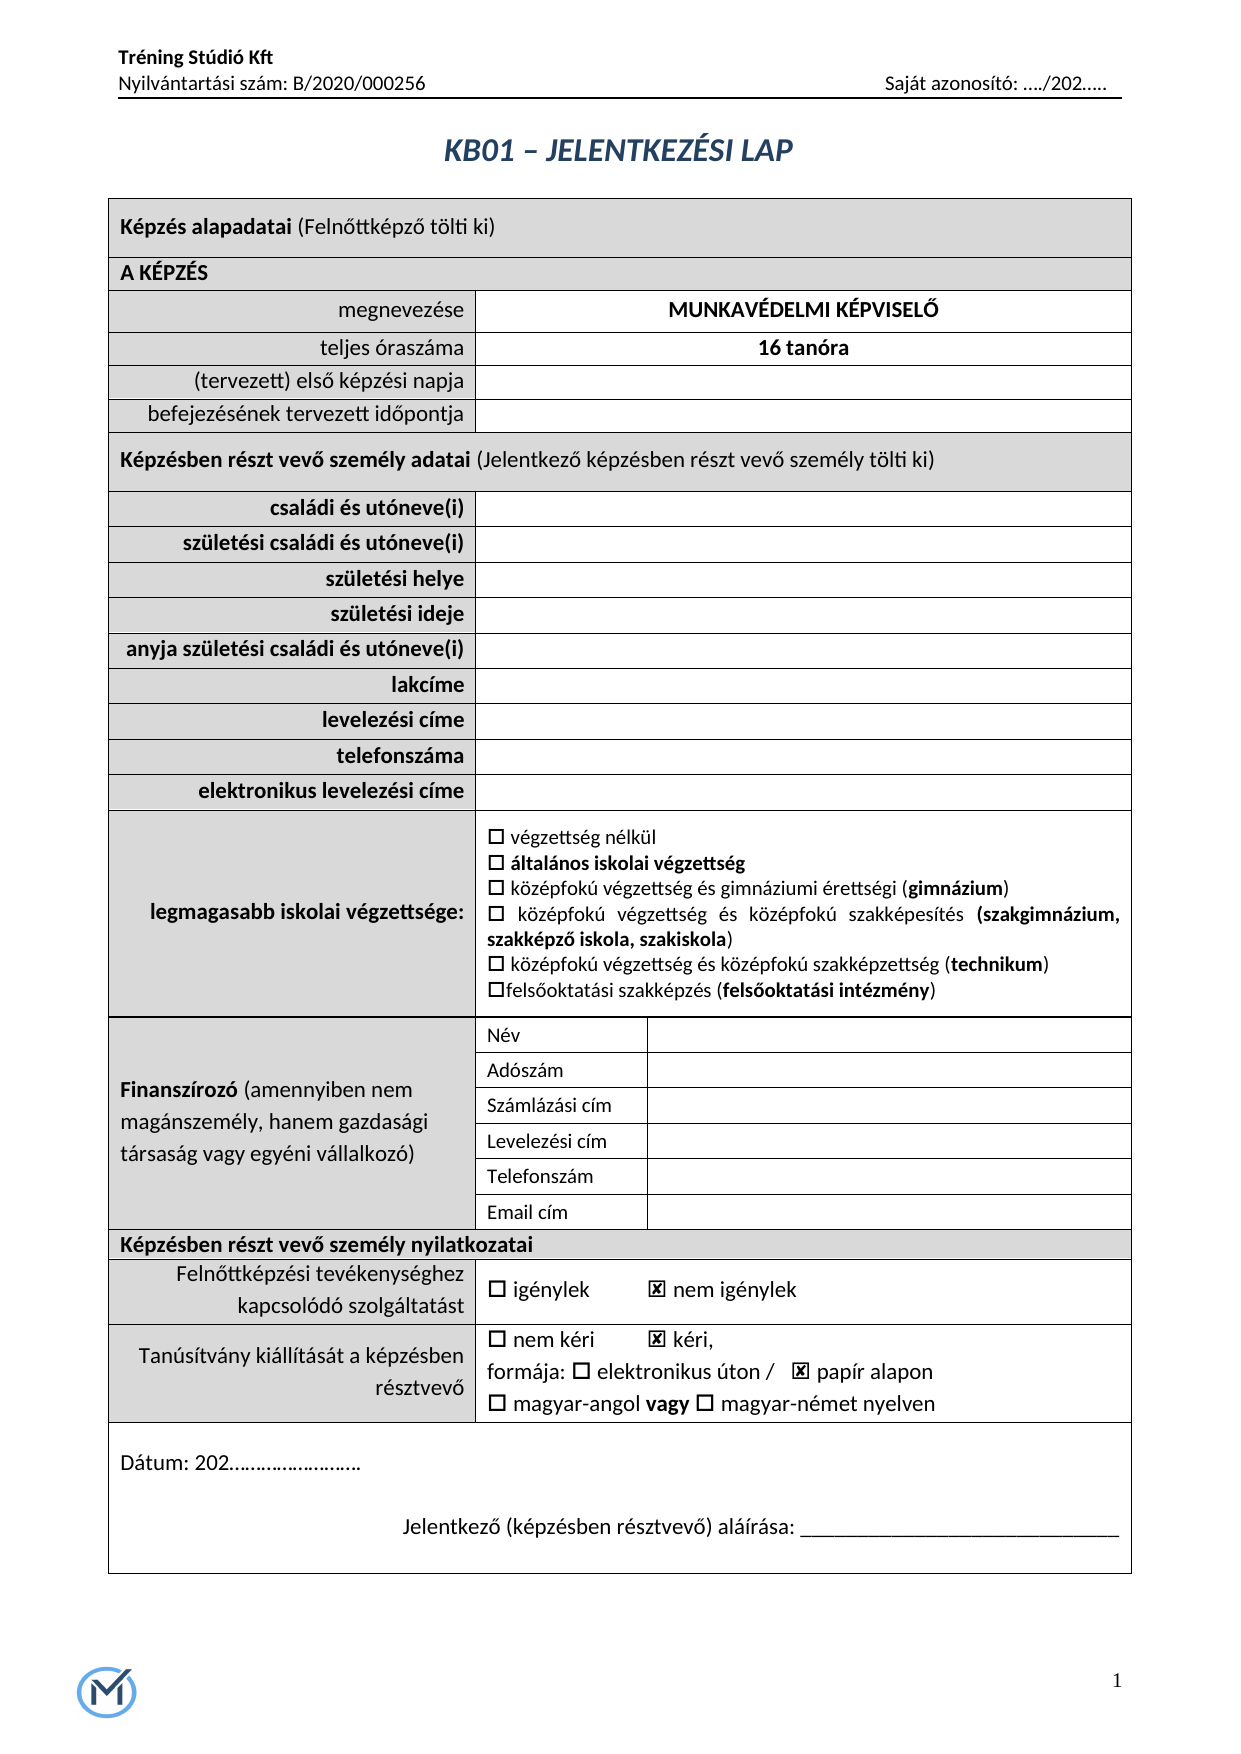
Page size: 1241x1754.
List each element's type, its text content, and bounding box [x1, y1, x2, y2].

table_cell Tanúsítvány kiállítását a képzésben résztvevő [109, 1325, 475, 1422]
table_cell nem kéri kéri, formája: elektronikus úton / papír alapon magyar-angol vagy magyar-német nyelven [476, 1325, 1131, 1422]
table_cell [648, 1088, 1131, 1123]
table_cell telefonszáma [109, 740, 475, 774]
table_cell Levelezési cím [476, 1124, 647, 1158]
table_cell [476, 400, 1131, 432]
picture [73, 1665, 140, 1720]
text KB01 – JELENTKEZÉSI LAP [118, 129, 1122, 170]
table_cell megnevezése [109, 291, 475, 332]
table_cell [476, 527, 1131, 562]
table_cell Felnőttképzési tevékenységhez kapcsolódó szolgáltatást [109, 1260, 475, 1324]
table_cell (tervezett) első képzési napja [109, 366, 475, 398]
table_cell lakcíme [109, 669, 475, 703]
table_cell A KÉPZÉS [109, 258, 1131, 290]
table_cell Név [476, 1018, 647, 1052]
table_cell [476, 669, 1131, 703]
table_cell végzettség nélkül általános iskolai végzettség középfokú végzettség és gimnáziumi érettségi (gimnázium) középfokú végzettség és középfokú szakképesítés (szakgimnázium, szakképző iskola, szakiskola) középfokú végzettség és középfokú szakképzettség (technikum) felsőoktatási szakképzés (felsőoktatási intézmény) [476, 811, 1131, 1016]
table_cell anyja születési családi és utóneve(i) [109, 634, 475, 668]
table_cell Email cím [476, 1195, 647, 1229]
table_cell teljes óraszáma [109, 333, 475, 365]
table_cell Számlázási cím [476, 1088, 647, 1123]
table_cell [648, 1195, 1131, 1229]
table_header Képzés alapadatai (Felnőttképző tölti ki) [109, 199, 1131, 257]
table_cell Dátum: 202……………………. Jelentkező (képzésben résztvevő) aláírása: ____________________________ [109, 1423, 1131, 1573]
table_cell [648, 1053, 1131, 1087]
table_cell [476, 492, 1131, 526]
table_cell legmagasabb iskolai végzettsége: [109, 811, 475, 1016]
table_cell [476, 634, 1131, 668]
table_cell Képzésben részt vevő személy nyilatkozatai [109, 1230, 1131, 1258]
table_cell [476, 775, 1131, 809]
table_cell [476, 740, 1131, 774]
table_cell Adószám [476, 1053, 647, 1087]
table_cell [476, 598, 1131, 632]
table_cell Képzésben részt vevő személy adatai (Jelentkező képzésben részt vevő személy tölti ki) [109, 433, 1131, 491]
table_cell [648, 1018, 1131, 1052]
table_cell [476, 366, 1131, 398]
table_cell Telefonszám [476, 1159, 647, 1193]
table_cell születési családi és utóneve(i) [109, 527, 475, 562]
table_cell levelezési címe [109, 704, 475, 739]
table_cell igénylek nem igénylek [476, 1260, 1131, 1324]
table_cell [648, 1159, 1131, 1193]
table_cell elektronikus levelezési címe [109, 775, 475, 809]
table_cell [648, 1124, 1131, 1158]
table_cell születési ideje [109, 598, 475, 632]
table_cell befejezésének tervezett időpontja [109, 400, 475, 432]
table_cell [476, 704, 1131, 739]
table_cell Finanszírozó (amennyiben nem magánszemély, hanem gazdasági társaság vagy egyéni vállalkozó) [109, 1018, 475, 1229]
table_cell születési helye [109, 563, 475, 597]
table_cell 16 tanóra [476, 333, 1131, 365]
table_cell családi és utóneve(i) [109, 492, 475, 526]
table_cell [476, 563, 1131, 597]
table_cell MUNKAVÉDELMI KÉPVISELŐ [476, 291, 1131, 332]
